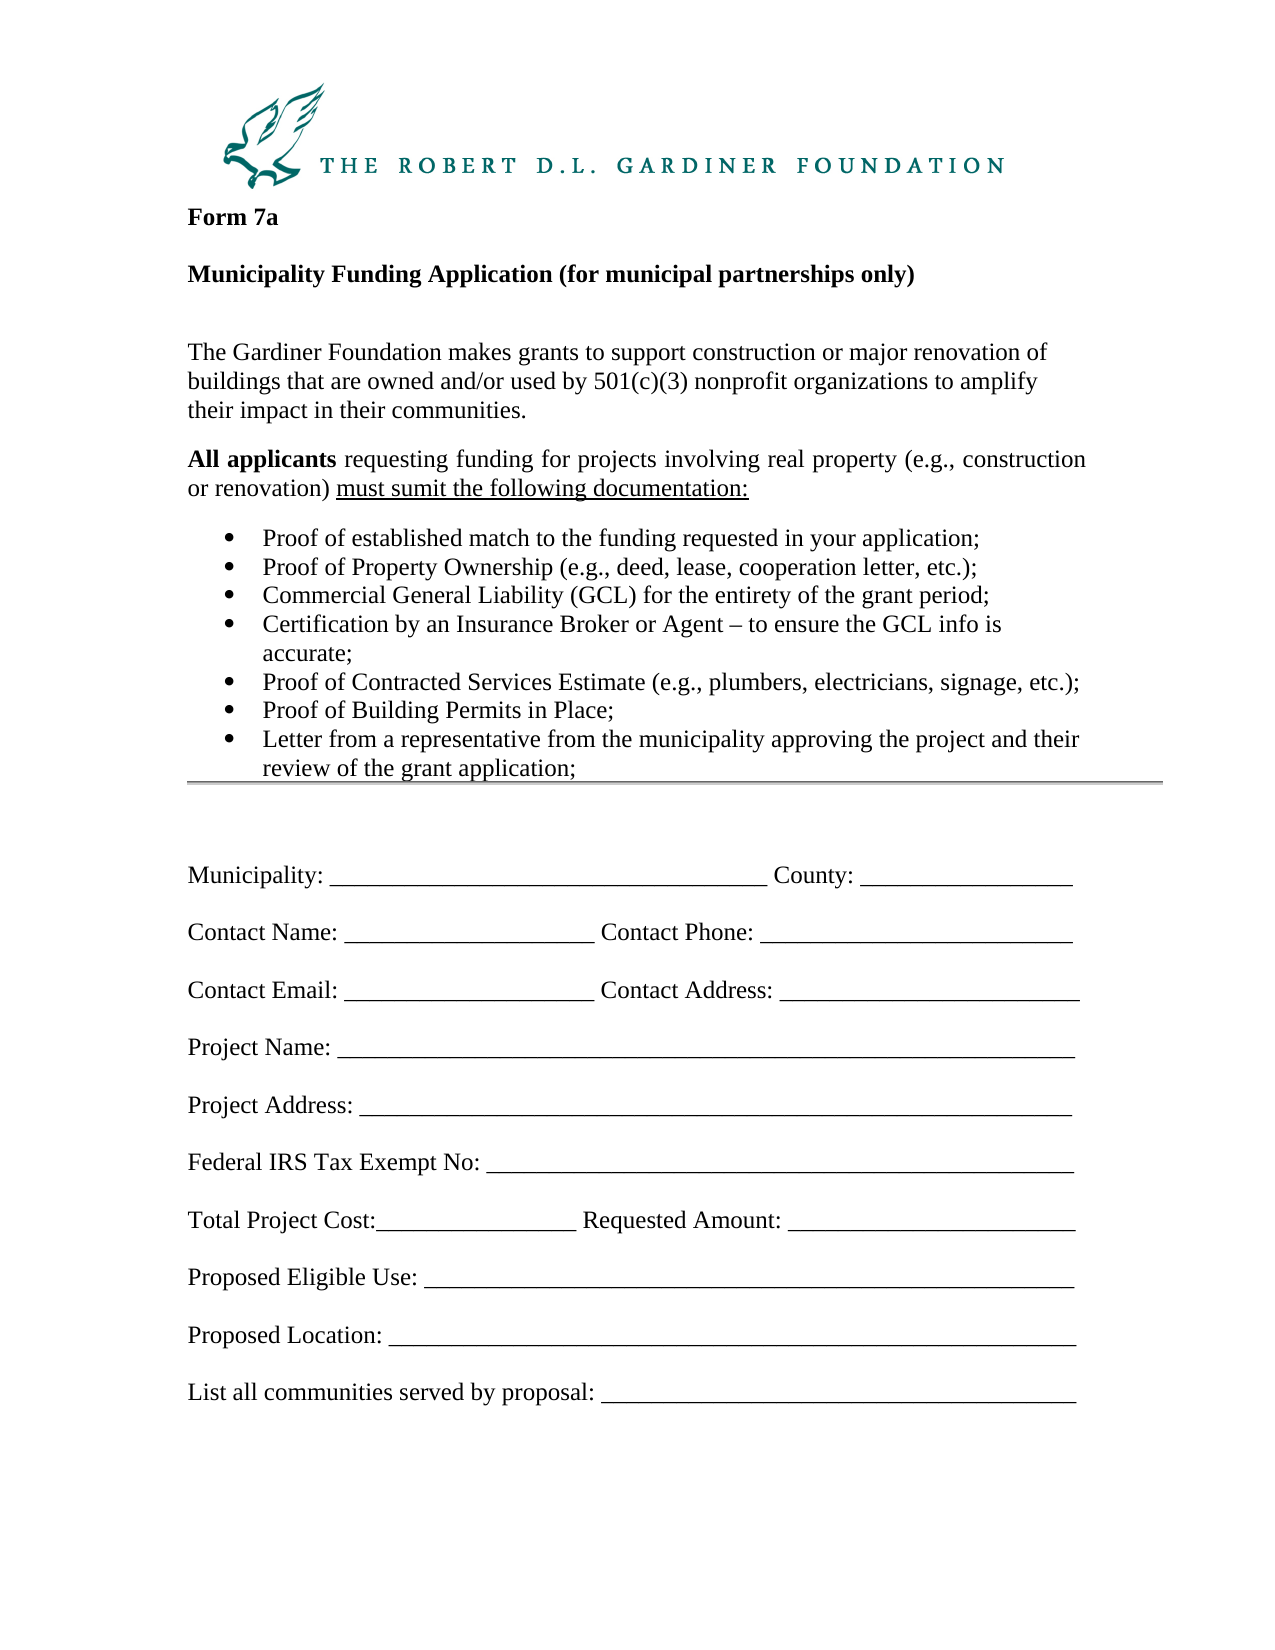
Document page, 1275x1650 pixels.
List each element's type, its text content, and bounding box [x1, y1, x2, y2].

text Proposed Eligible Use: ____________________________________________________ [187, 1262, 1087, 1291]
text Municipality: ___________________________________ County: _________________ [187, 860, 1087, 889]
text Total Project Cost:________________ Requested Amount: _______________________ [187, 1205, 1087, 1234]
list Proof of established match to the funding requested in your application; [225, 523, 1087, 552]
text Proposed Location: _______________________________________________________ [187, 1320, 1087, 1349]
text The Gardiner Foundation makes grants to support construction or major renovation of buildings that are owned and/or used by 501(c)(3) nonprofit organizations to amplify their impact in their communities. [187, 337, 1087, 424]
text Project Name: ___________________________________________________________ [187, 1032, 1087, 1061]
picture [187, 781, 1163, 785]
list Proof of Building Permits in Place; [225, 695, 1087, 724]
list Proof of Contracted Services Estimate (e.g., plumbers, electricians, signage, etc.); [225, 667, 1087, 695]
text Project Address: _________________________________________________________ [187, 1090, 1087, 1119]
text List all communities served by proposal: ______________________________________ [187, 1377, 1087, 1406]
text Contact Email: ____________________ Contact Address: ________________________ [187, 975, 1087, 1004]
list Proof of Property Ownership (e.g., deed, lease, cooperation letter, etc.); [225, 552, 1087, 580]
text Federal IRS Tax Exempt No: _______________________________________________ [187, 1147, 1087, 1176]
text Contact Name: ____________________ Contact Phone: _________________________ [187, 917, 1087, 946]
list Commercial General Liability (GCL) for the entirety of the grant period; [225, 580, 1087, 609]
text Municipality Funding Application (for municipal partnerships only) [187, 259, 1087, 288]
picture [187, 74, 1027, 202]
list Letter from a representative from the municipality approving the project and their review of the grant application; [225, 724, 1087, 781]
list Certification by an Insurance Broker or Agent – to ensure the GCL info is accurate; [225, 609, 1087, 667]
text Form 7a [187, 202, 1087, 230]
text All applicants requesting funding for projects involving real property (e.g., construction or renovation) must sumit the following documentation: [187, 444, 1087, 502]
